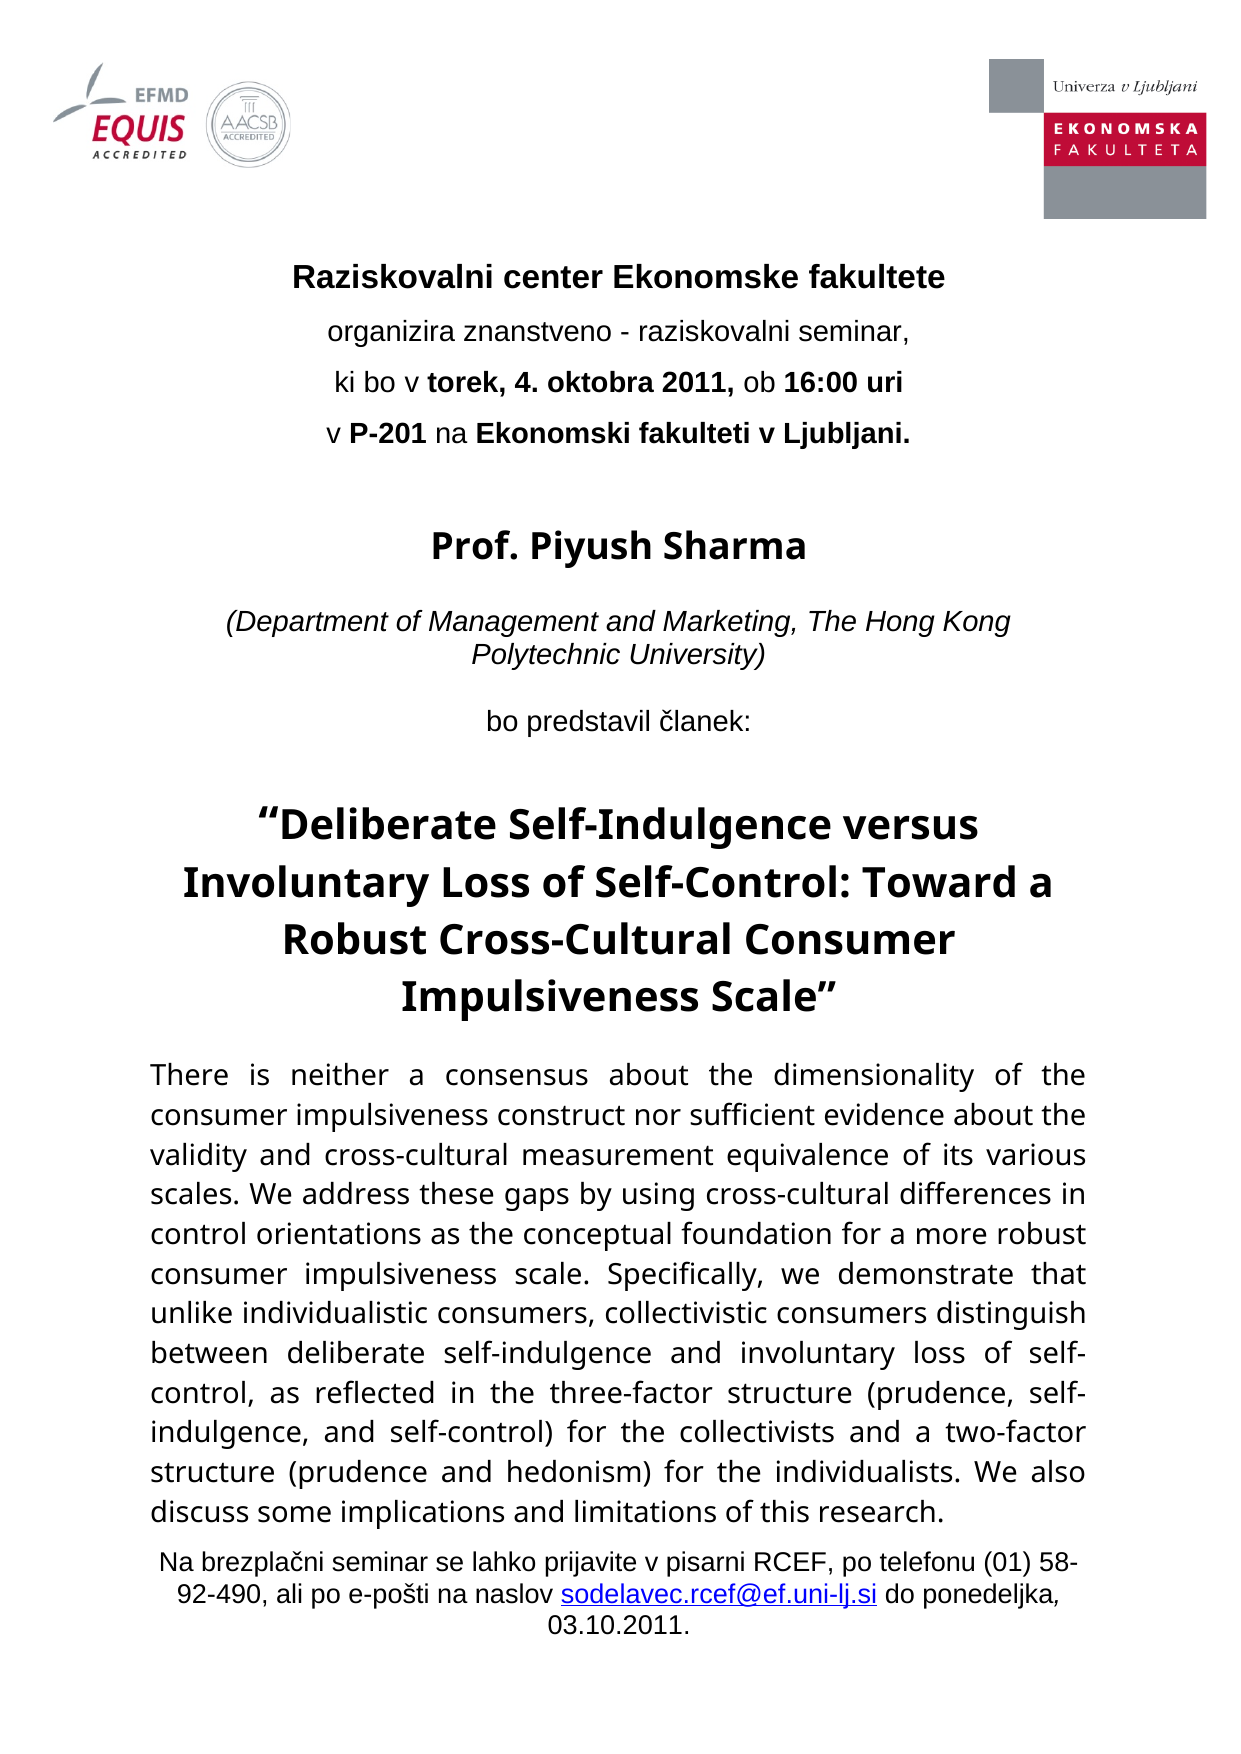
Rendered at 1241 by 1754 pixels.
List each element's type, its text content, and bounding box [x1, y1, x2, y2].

subtitle v P-201 na Ekonomski fakulteti v Ljubljani. [150, 416, 1087, 450]
text There is neither a consensus about the dimensionality of the consumer impulsiveness construct nor sufficient evidence about the validity and cross-cultural measurement equivalence of its various scales. We address these gaps by using cross-cultural differences in control orientations as the conceptual foundation for a more robust consumer impulsiveness scale. Specifically, we demonstrate that unlike individualistic consumers, collectivistic consumers distinguish between deliberate self-indulgence and involuntary loss of self-control, as reflected in the three-factor structure (prudence, self-indulgence, and self-control) for the collectivists and a two-factor structure (prudence and hedonism) for the individualists. We also discuss some implications and limitations of this research. [150, 1054, 1087, 1531]
subtitle Raziskovalni center Ekonomske fakultete [150, 257, 1087, 295]
text bo predstavil članek: [150, 704, 1087, 738]
text Na brezplačni seminar se lahko prijavite v pisarni RCEF, po telefonu (01) 58-92-490, ali po e-pošti na naslov sodelavec.rcef@ef.uni-lj.si do ponedeljka, 03.10.2011. [150, 1546, 1087, 1640]
subtitle ki bo v torek, 4. oktobra 2011, ob 16:00 uri [112, 365, 1087, 398]
text Prof. Piyush Sharma [150, 519, 1087, 570]
text “Deliberate Self-Indulgence versus Involuntary Loss of Self-Control: Toward a Robust Cross-Cultural Consumer Impulsiveness Scale” [150, 791, 1087, 1023]
subtitle organizira znanstveno - raziskovalni seminar, [150, 314, 1087, 348]
picture [989, 59, 1207, 219]
text (Department of Management and Marketing, The Hong Kong Polytechnic University) [150, 604, 1087, 671]
picture [53, 62, 291, 168]
